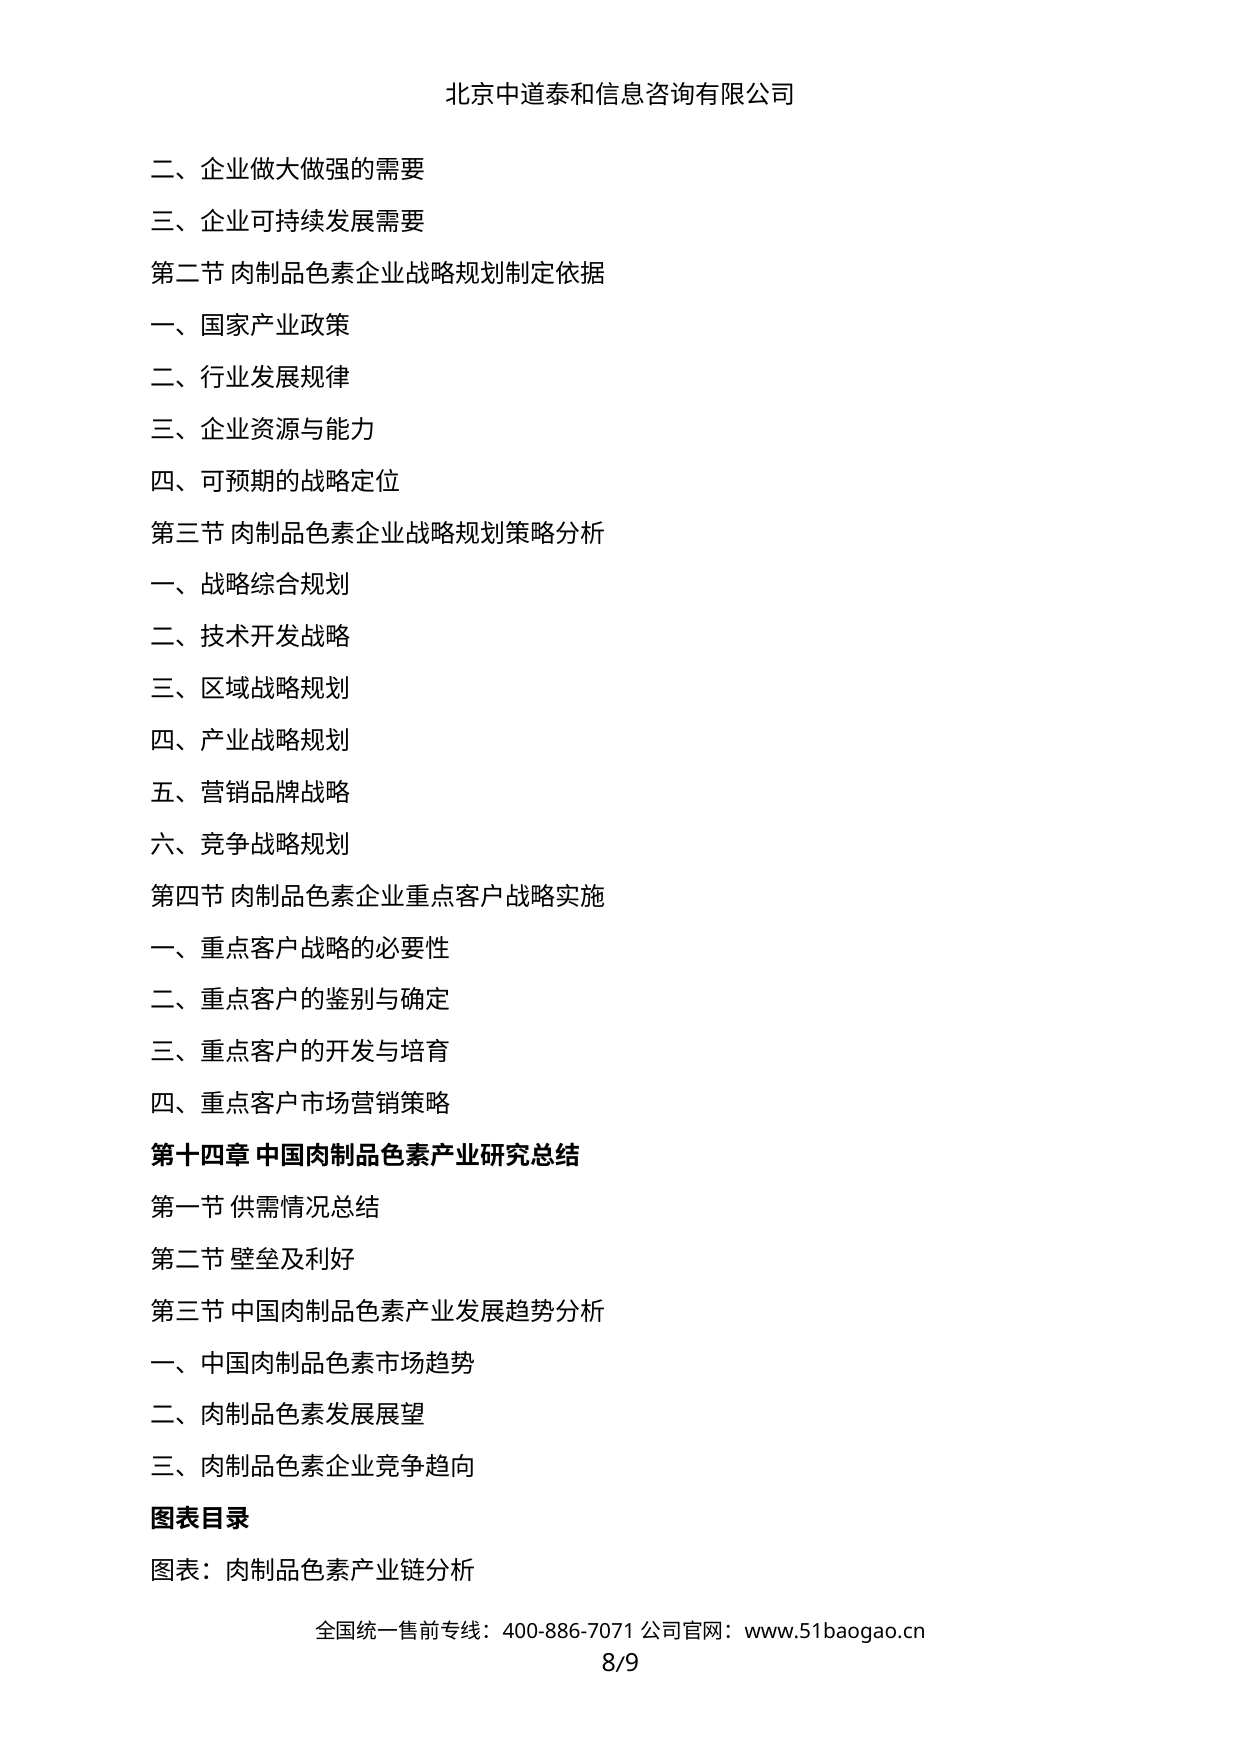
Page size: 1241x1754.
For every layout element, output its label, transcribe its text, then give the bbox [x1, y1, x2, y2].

text 四、可预期的战略定位 [150, 461, 1090, 497]
text 二、肉制品色素发展展望 [150, 1395, 1090, 1431]
text 第十四章 中国肉制品色素产业研究总结 [150, 1136, 1090, 1172]
text 三、企业可持续发展需要 [150, 202, 1090, 238]
text 一、中国肉制品色素市场趋势 [150, 1343, 1090, 1379]
text 图表目录 [150, 1499, 1090, 1535]
text 第二节 肉制品色素企业战略规划制定依据 [150, 254, 1090, 290]
text 一、战略综合规划 [150, 565, 1090, 601]
text 二、行业发展规律 [150, 357, 1090, 394]
text 第二节 壁垒及利好 [150, 1239, 1090, 1276]
text 二、企业做大做强的需要 [150, 150, 1090, 186]
text 六、竞争战略规划 [150, 824, 1090, 861]
text 第三节 中国肉制品色素产业发展趋势分析 [150, 1291, 1090, 1327]
text 第四节 肉制品色素企业重点客户战略实施 [150, 876, 1090, 912]
text 二、技术开发战略 [150, 617, 1090, 653]
text 第一节 供需情况总结 [150, 1187, 1090, 1224]
text 一、重点客户战略的必要性 [150, 928, 1090, 964]
text 三、重点客户的开发与培育 [150, 1032, 1090, 1068]
text 第三节 肉制品色素企业战略规划策略分析 [150, 513, 1090, 549]
text 五、营销品牌战略 [150, 772, 1090, 809]
text 四、重点客户市场营销策略 [150, 1084, 1090, 1120]
text 三、肉制品色素企业竞争趋向 [150, 1447, 1090, 1483]
text 三、区域战略规划 [150, 669, 1090, 705]
text 三、企业资源与能力 [150, 409, 1090, 446]
text 二、重点客户的鉴别与确定 [150, 980, 1090, 1016]
text 图表：肉制品色素产业链分析 [150, 1551, 1090, 1587]
text 四、产业战略规划 [150, 721, 1090, 757]
text 一、国家产业政策 [150, 306, 1090, 342]
